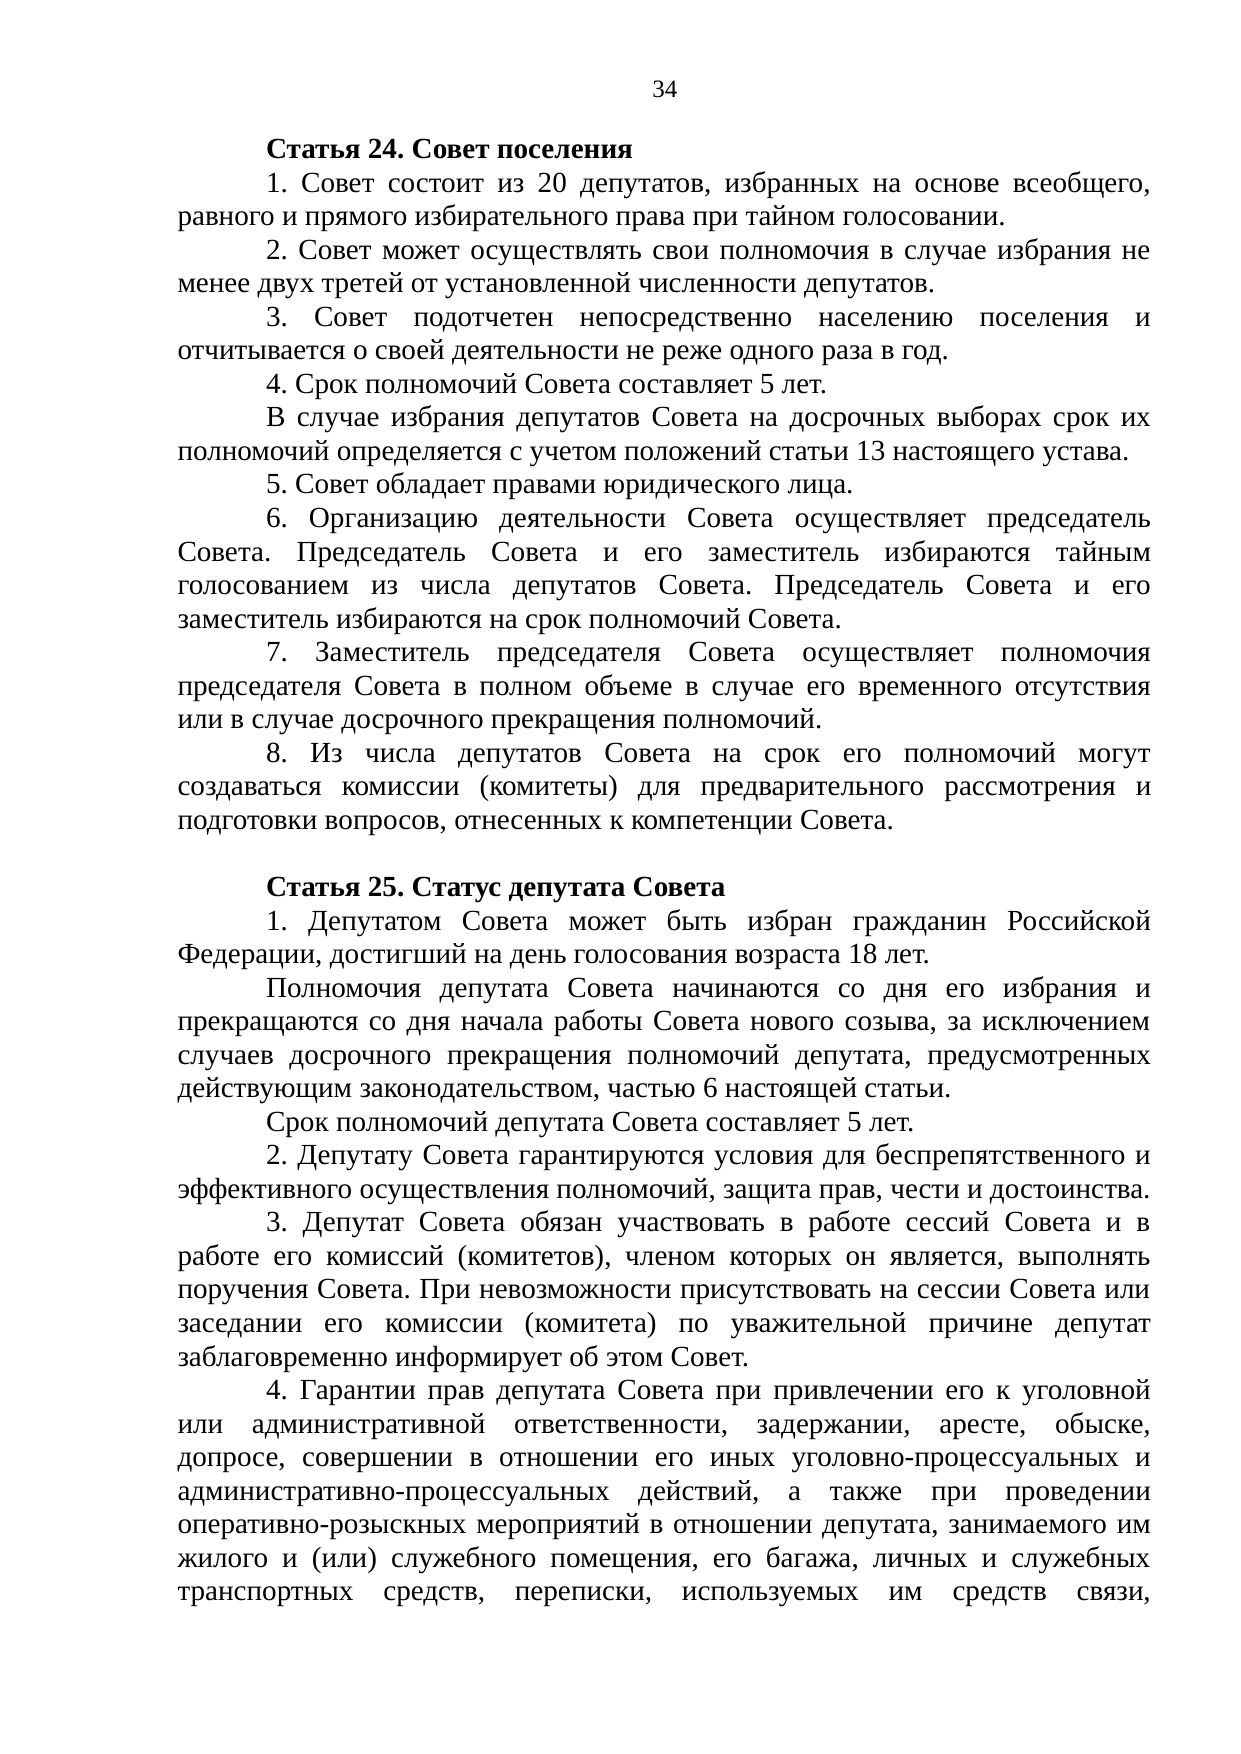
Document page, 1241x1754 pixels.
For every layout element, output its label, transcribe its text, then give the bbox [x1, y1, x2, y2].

text Срок полномочий депутата Совета составляет 5 лет. [177, 1104, 1152, 1137]
text Полномочия депутата Совета начинаются со дня его избрания и прекращаются со дня начала работы Совета нового созыва, за исключением случаев досрочного прекращения полномочий депутата, предусмотренных действующим законодательством, частью 6 настоящей статьи. [177, 970, 1152, 1104]
text 7. Заместитель председателя Совета осуществляет полномочия председателя Совета в полном объеме в случае его временного отсутствия или в случае досрочного прекращения полномочий. [177, 634, 1152, 735]
text 1. Депутатом Совета может быть избран гражданин Российской Федерации, достигший на день голосования возраста 18 лет. [177, 903, 1152, 970]
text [177, 1372, 1152, 1607]
text 5. Совет обладает правами юридического лица. [177, 467, 1152, 500]
text Статья 24. Совет поселения [177, 131, 1152, 165]
text 1. Совет состоит из 20 депутатов, избранных на основе всеобщего, равного и прямого избирательного права при тайном голосовании. [177, 165, 1152, 232]
text 3. Совет подотчетен непосредственно населению поселения и отчитывается о своей деятельности не реже одного раза в год. [177, 299, 1152, 366]
text 4. Срок полномочий Совета составляет 5 лет. [177, 366, 1152, 399]
text В случае избрания депутатов Совета на досрочных выборах срок их полномочий определяется с учетом положений статьи 13 настоящего устава. [177, 399, 1152, 467]
text 6. Организацию деятельности Совета осуществляет председатель Совета. Председатель Совета и его заместитель избираются тайным голосованием из числа депутатов Совета. Председатель Совета и его заместитель избираются на срок полномочий Совета. [177, 500, 1152, 634]
text 2. Совет может осуществлять свои полномочия в случае избрания не менее двух третей от установленной численности депутатов. [177, 232, 1152, 299]
text 2. Депутату Совета гарантируются условия для беспрепятственного и эффективного осуществления полномочий, защита прав, чести и достоинства. [177, 1137, 1152, 1204]
text Статья 25. Статус депутата Совета [177, 869, 1152, 903]
text 8. Из числа депутатов Совета на срок его полномочий могут создаваться комиссии (комитеты) для предварительного рассмотрения и подготовки вопросов, отнесенных к компетенции Совета. [177, 735, 1152, 836]
text 3. Депутат Совета обязан участвовать в работе сессий Совета и в работе его комиссий (комитетов), членом которых он является, выполнять поручения Совета. При невозможности присутствовать на сессии Совета или заседании его комиссии (комитета) по уважительной причине депутат заблаговременно информирует об этом Совет. [177, 1204, 1152, 1372]
